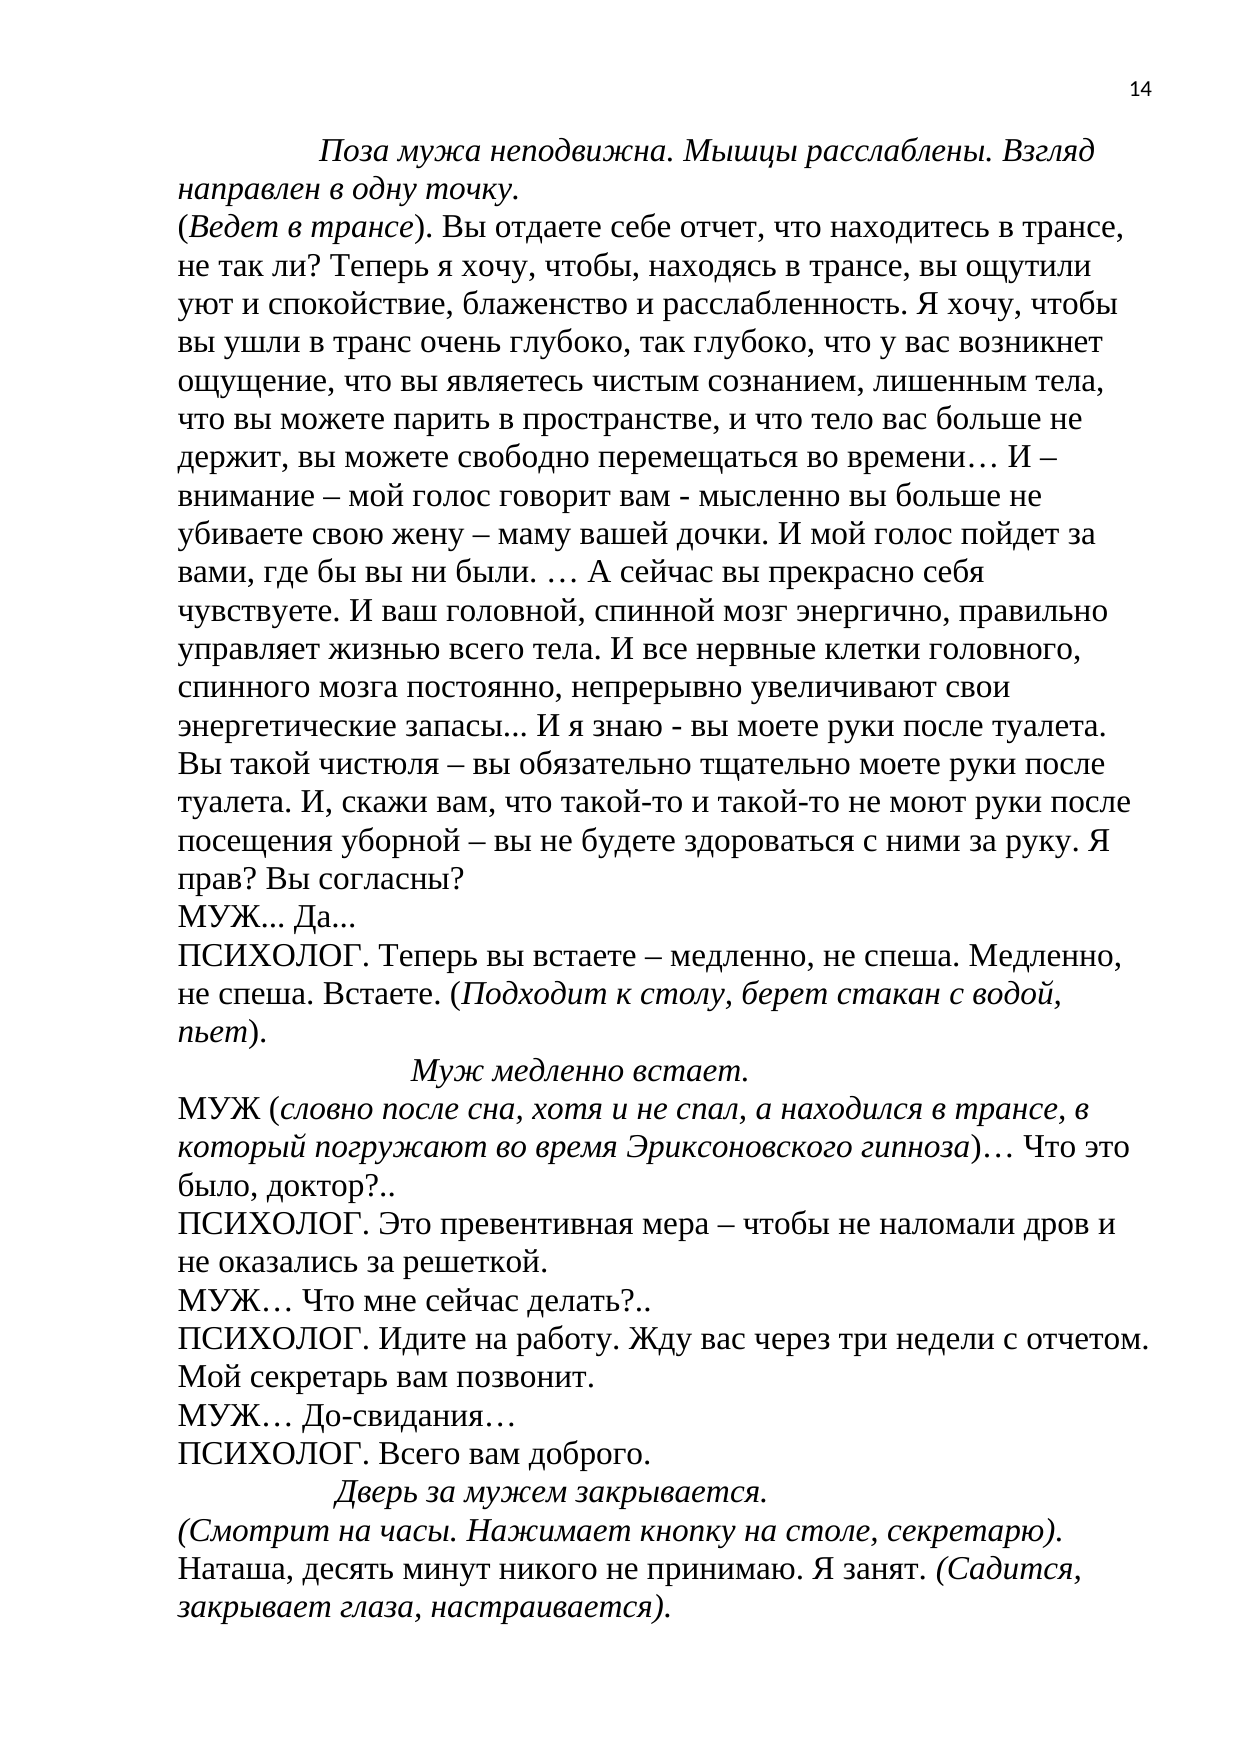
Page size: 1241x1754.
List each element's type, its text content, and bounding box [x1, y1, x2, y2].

text (Ведет в трансе). Вы отдаете себе отчет, что находитесь в трансе, не так ли? Теперь я хочу, чтобы, находясь в трансе, вы ощутили уют и спокойствие, блаженство и расслабленность. Я хочу, чтобы вы ушли в транс очень глубоко, так глубоко, что у вас возникнет ощущение, что вы являетесь чистым сознанием, лишенным тела, что вы можете парить в пространстве, и что тело вас больше не держит, вы можете свободно перемещаться во времени… И – внимание – мой голос говорит вам - мысленно вы больше не убиваете свою жену – маму вашей дочки. И мой голос пойдет за вами, где бы вы ни были. … А сейчас вы прекрасно себя чувствуете. И ваш головной, спинной мозг энергично, правильно управляет жизнью всего тела. И все нервные клетки головного, спинного мозга постоянно, непрерывно увеличивают свои энергетические запасы... И я знаю - вы моете руки после туалета. Вы такой чистюля – вы обязательно тщательно моете руки после туалета. И, скажи вам, что такой-то и такой-то не моют руки после посещения уборной – вы не будете здороваться с ними за руку. Я прав? Вы согласны? [177, 206, 1152, 896]
text МУЖ… Что мне сейчас делать?.. [177, 1280, 1152, 1318]
text МУЖ... Да... [177, 896, 1152, 935]
text ПСИХОЛОГ. Всего вам доброго. [177, 1433, 1152, 1471]
text Наташа, десять минут никого не принимаю. Я занят. (Садится, закрывает глаза, настраивается). [177, 1548, 1152, 1625]
text ПСИХОЛОГ. Теперь вы встаете – медленно, не спеша. Медленно, не спеша. Встаете. (Подходит к столу, берет стакан с водой, пьет). [177, 935, 1152, 1050]
text ПСИХОЛОГ. Это превентивная мера – чтобы не наломали дров и не оказались за решеткой. [177, 1203, 1152, 1280]
text МУЖ… До-свидания… [177, 1395, 1152, 1433]
text ПСИХОЛОГ. Идите на работу. Жду вас через три недели с отчетом. Мой секретарь вам позвонит. [177, 1318, 1152, 1395]
text Дверь за мужем закрывается. [177, 1471, 1152, 1510]
text МУЖ (словно после сна, хотя и не спал, а находился в трансе, в который погружают во время Эриксоновского гипноза)… Что это было, доктор?.. [177, 1088, 1152, 1203]
text Поза мужа неподвижна. Мышцы расслаблены. Взгляд направлен в одну точку. [177, 130, 1152, 206]
text Муж медленно встает. [177, 1050, 1152, 1088]
text (Смотрит на часы. Нажимает кнопку на столе, секретарю). [177, 1510, 1152, 1548]
